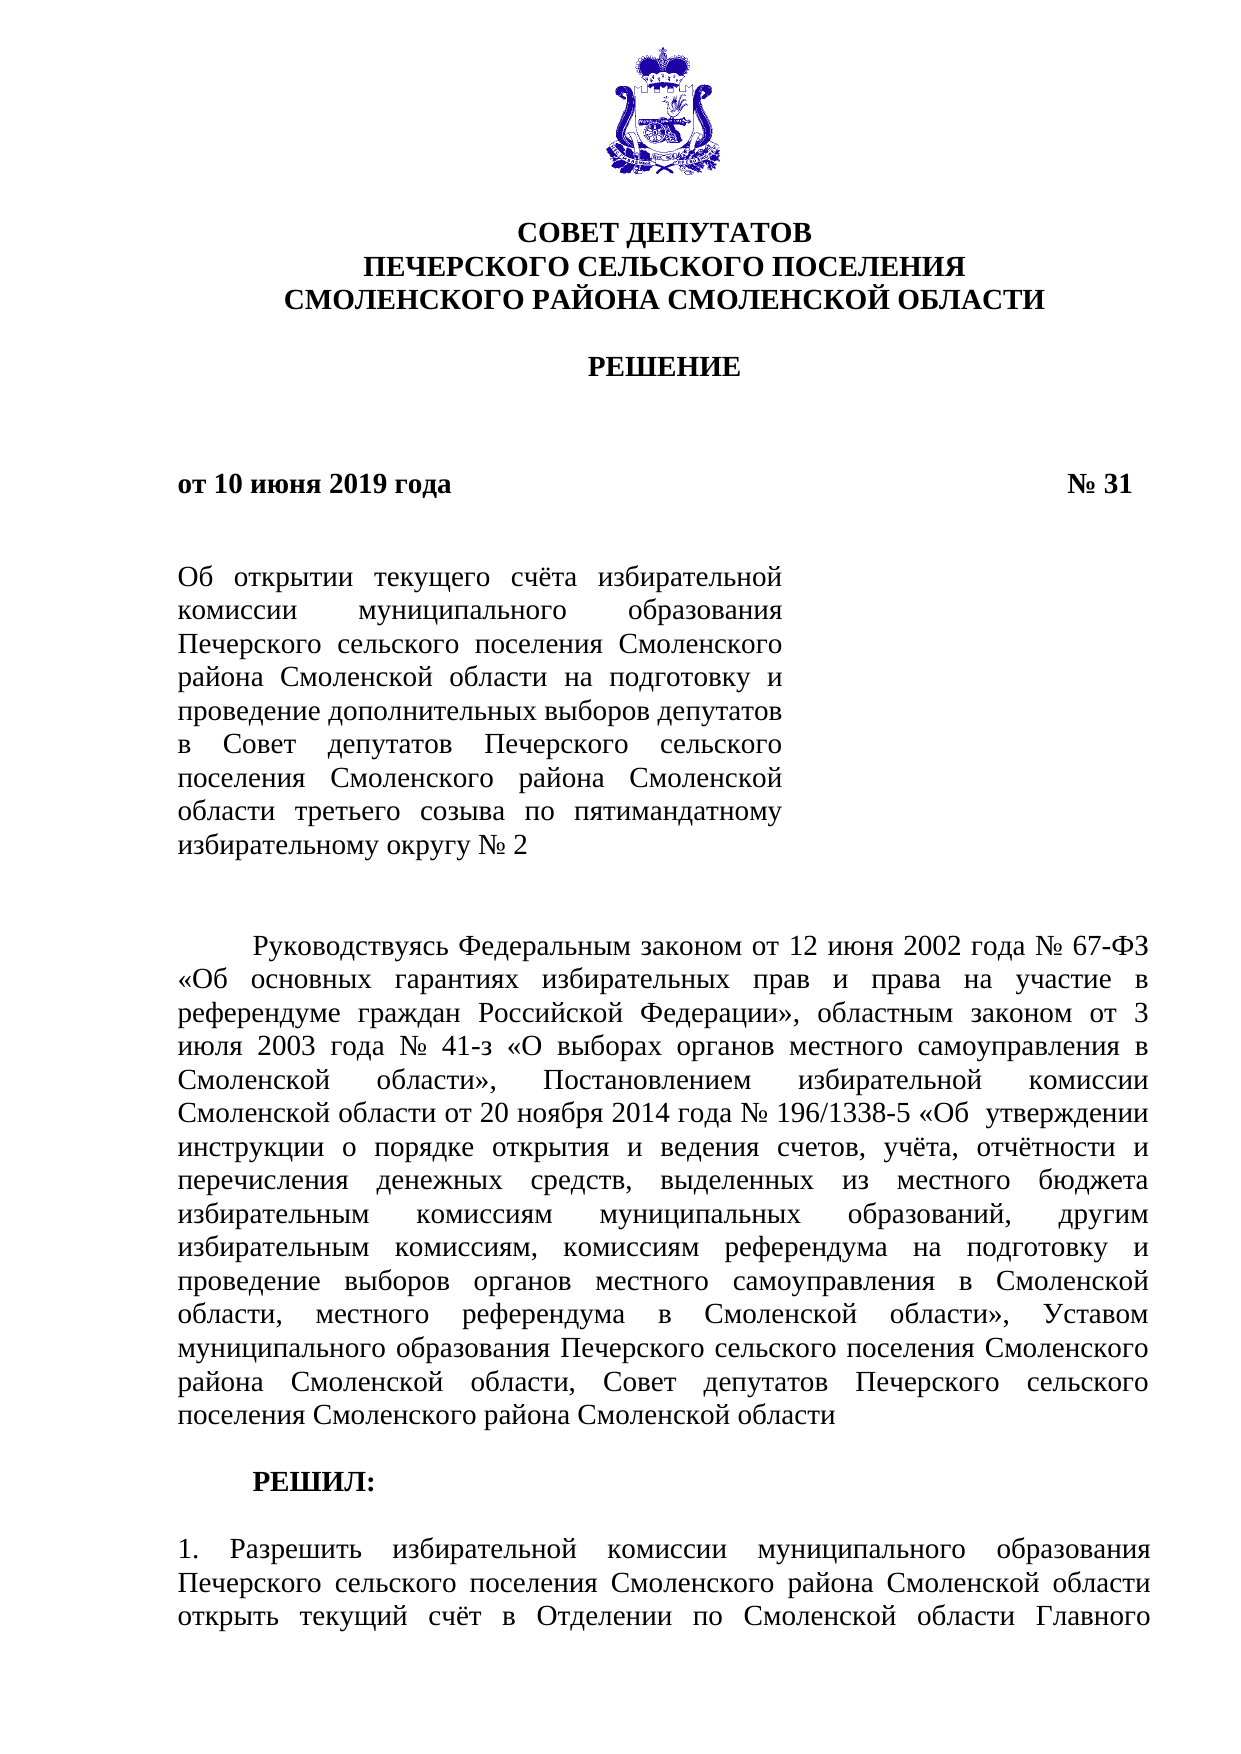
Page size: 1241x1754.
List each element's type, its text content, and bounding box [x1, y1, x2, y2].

text ПЕЧЕРСКОГО СЕЛЬСКОГО ПОСЕЛЕНИЯ [177, 249, 1152, 282]
title Руководствуясь Федеральным законом от 12 июня 2002 года № 67-ФЗ «Об основных гарантиях избирательных прав и права на участие в референдуме граждан Российской Федерации», областным законом от 3 июля 2003 года № 41-з «О выборах органов местного самоуправления в Смоленской области», Постановлением избирательной комиссии Смоленской области от 20 ноября 2014 года № 196/1338-5 «Об утверждении инструкции о порядке открытия и ведения счетов, учёта, отчётности и перечисления денежных средств, выделенных из местного бюджета избирательным комиссиям муниципальных образований, другим избирательным комиссиям, комиссиям референдума на подготовку и проведение выборов органов местного самоуправления в Смоленской области, местного референдума в Смоленской области», Уставом муниципального образования Печерского сельского поселения Смоленского района Смоленской области, Совет депутатов Печерского сельского поселения Смоленского района Смоленской области [177, 928, 1149, 1431]
text СМОЛЕНСКОГО РАЙОНА СМОЛЕНСКОЙ ОБЛАСТИ [177, 282, 1152, 316]
text Об открытии текущего счёта избирательной комиссии муниципального образования Печерского сельского поселения Смоленского района Смоленской области на подготовку и проведение дополнительных выборов депутатов в Совет депутатов Печерского сельского поселения Смоленского района Смоленской области третьего созыва по пятимандатному избирательному округу № 2 [177, 559, 783, 861]
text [177, 1531, 1152, 1632]
picture [604, 44, 725, 182]
text от 10 июня 2019 года № 31 [177, 467, 1152, 500]
text РЕШЕНИЕ [177, 349, 1152, 383]
text СОВЕТ ДЕПУТАТОВ [177, 215, 1152, 249]
text РЕШИЛ: [177, 1464, 1149, 1498]
